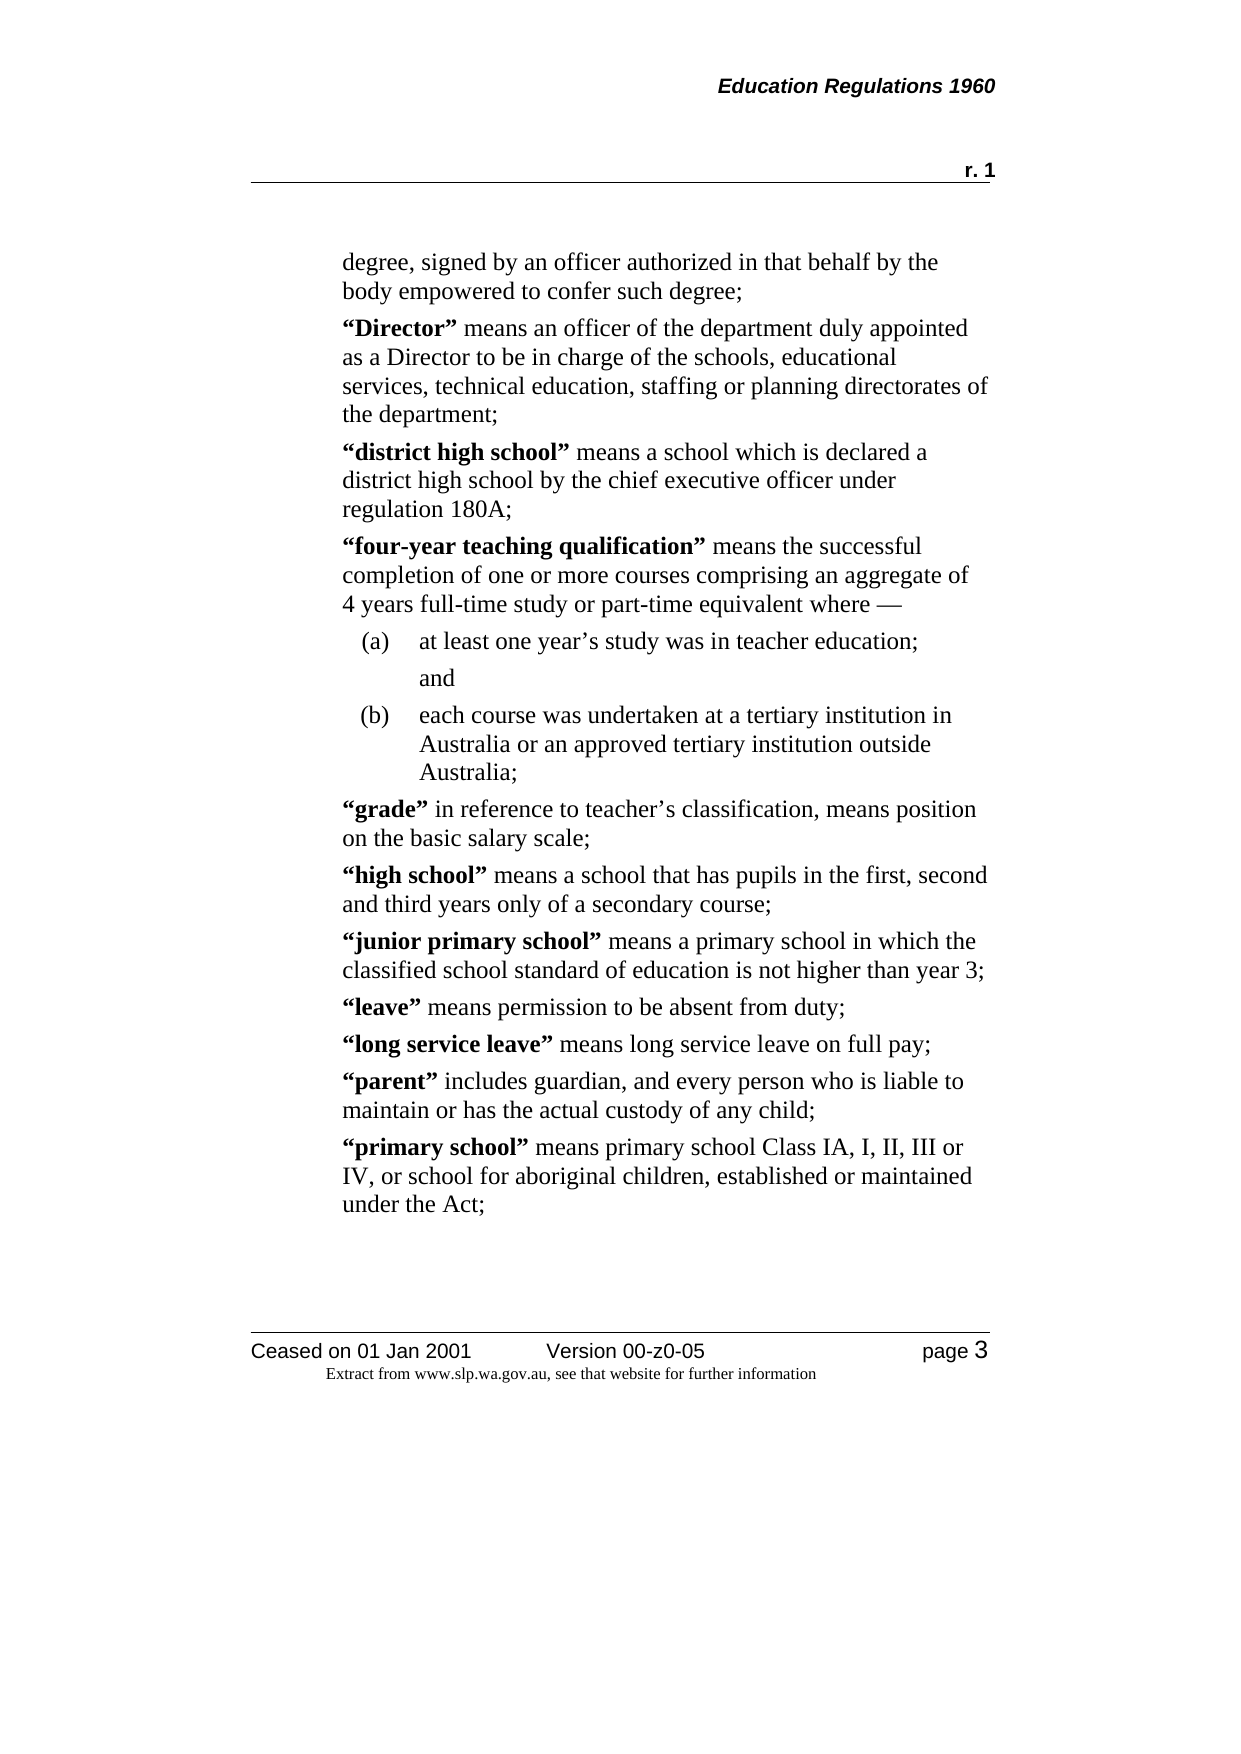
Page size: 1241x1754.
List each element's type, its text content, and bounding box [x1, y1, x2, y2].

text “grade” in reference to teacher’s classification, means position on the basic salary scale; [251, 794, 990, 852]
text (b) each course was undertaken at a tertiary institution in Australia or an approved tertiary institution outside Australia; [251, 700, 990, 786]
text “Director” means an officer of the department duly appointed as a Director to be in charge of the schools, educational services, technical education, staffing or planning directorates of the department; [251, 313, 990, 428]
text “junior primary school” means a primary school in which the classified school standard of education is not higher than year 3; [251, 926, 990, 984]
text and [251, 663, 990, 692]
text “four-year teaching qualification” means the successful completion of one or more courses comprising an aggregate of 4 years full-time study or part-time equivalent where — [251, 531, 990, 617]
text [251, 247, 990, 305]
text (a) at least one year’s study was in teacher education; [251, 626, 990, 654]
text “leave” means permission to be absent from duty; [251, 992, 990, 1021]
text “long service leave” means long service leave on full pay; [251, 1029, 990, 1058]
text “high school” means a school that has pupils in the first, second and third years only of a secondary course; [251, 860, 990, 918]
text “district high school” means a school which is declared a district high school by the chief executive officer under regulation 180A; [251, 437, 990, 523]
text “parent” includes guardian, and every person who is liable to maintain or has the actual custody of any child; [251, 1066, 990, 1124]
text “primary school” means primary school Class IA, I, II, III or IV, or school for aboriginal children, established or maintained under the Act; [251, 1132, 990, 1218]
